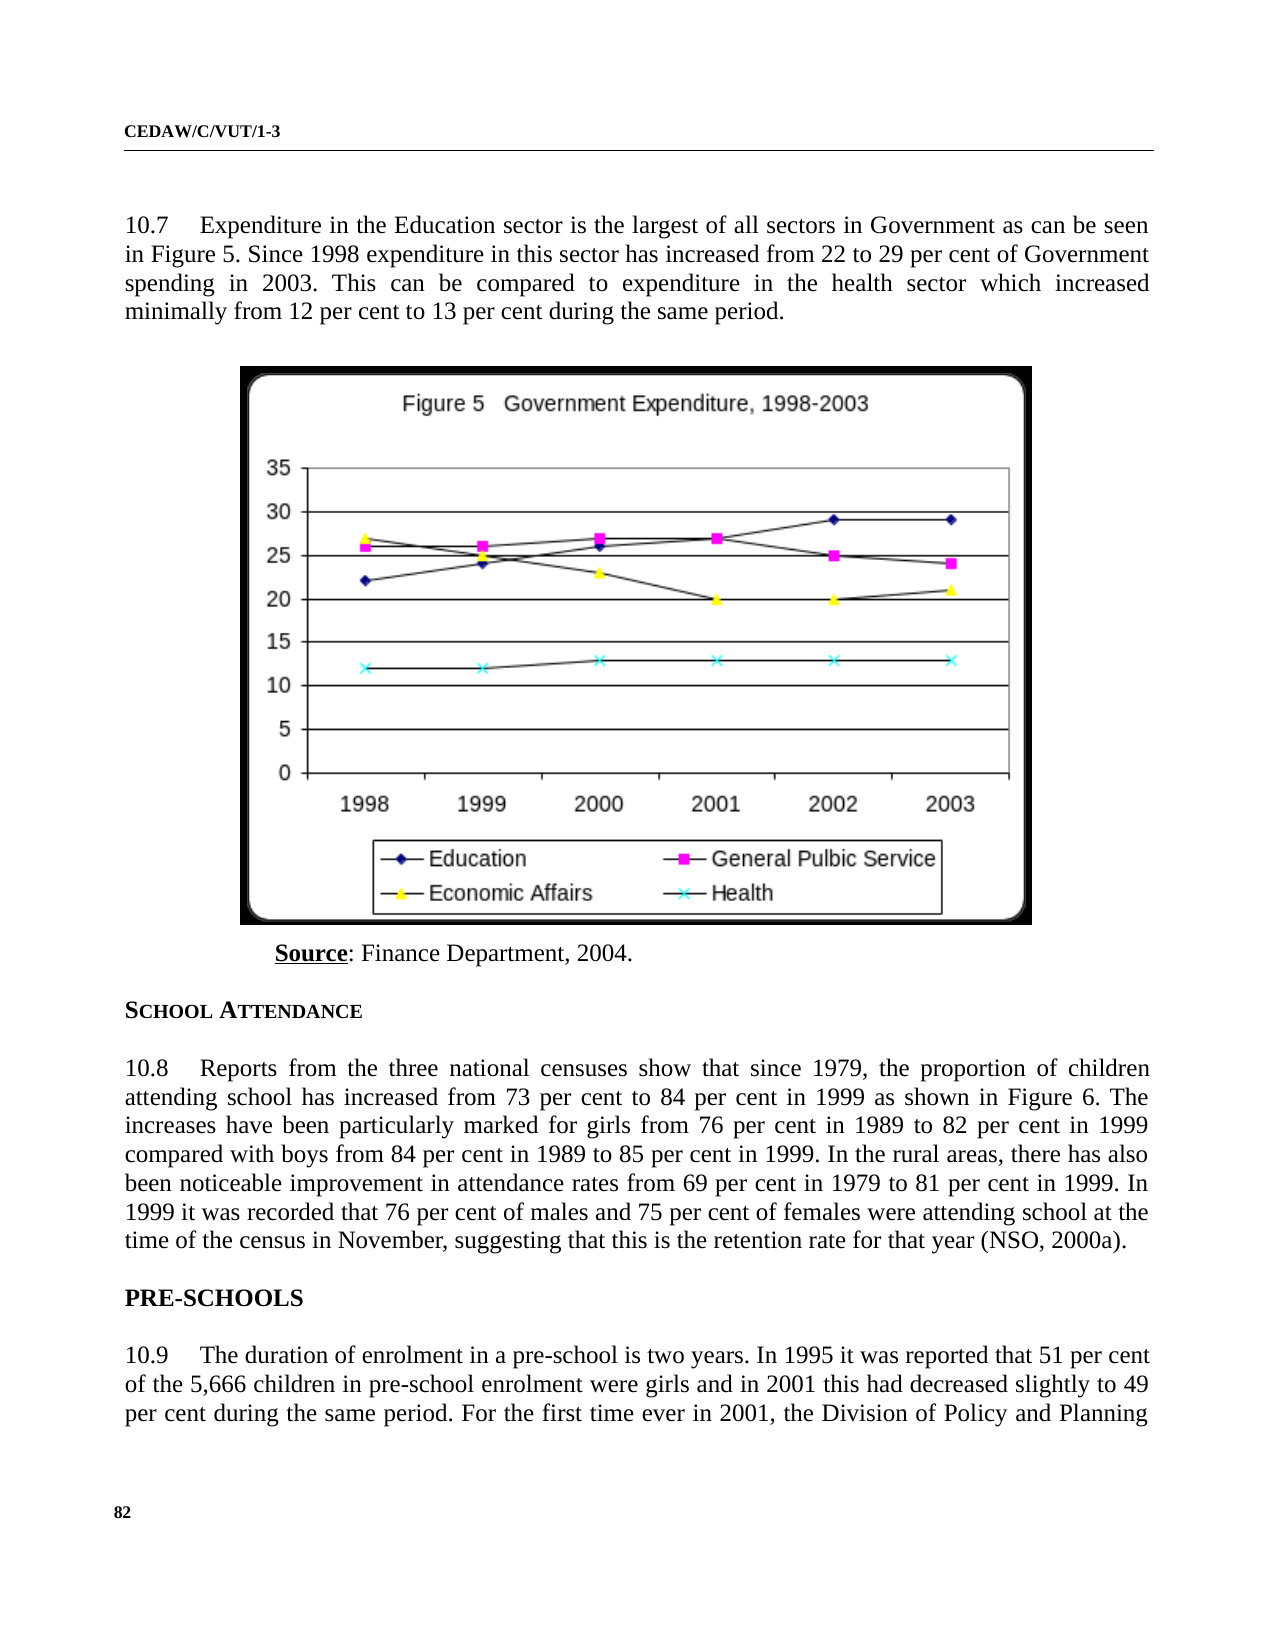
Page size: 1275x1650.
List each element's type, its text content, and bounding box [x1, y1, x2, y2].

text 10.8 Reports from the three national censuses show that since 1979, the proportion of children attending school has increased from 73 per cent to 84 per cent in 1999 as shown in Figure 6. The increases have been particularly marked for girls from 76 per cent in 1989 to 82 per cent in 1999 compared with boys from 84 per cent in 1989 to 85 per cent in 1999. In the rural areas, there has also been noticeable improvement in attendance rates from 69 per cent in 1979 to 81 per cent in 1999. In 1999 it was recorded that 76 per cent of males and 75 per cent of females were attending school at the time of the census in November, suggesting that this is the retention rate for that year (NSO, 2000a). [124, 1053, 1151, 1254]
text Source: Finance Department, 2004. [124, 938, 1151, 967]
subtitle Pre-Schools [124, 1283, 1151, 1312]
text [124, 1340, 1151, 1427]
text 10.7 Expenditure in the Education sector is the largest of all sectors in Government as can be seen in Figure 5. Since 1998 expenditure in this sector has increased from 22 to 29 per cent of Government spending in 2003. This can be compared to expenditure in the health sector which increased minimally from 12 per cent to 13 per cent during the same period. [124, 210, 1151, 325]
subtitle School Attendance [124, 995, 1151, 1024]
